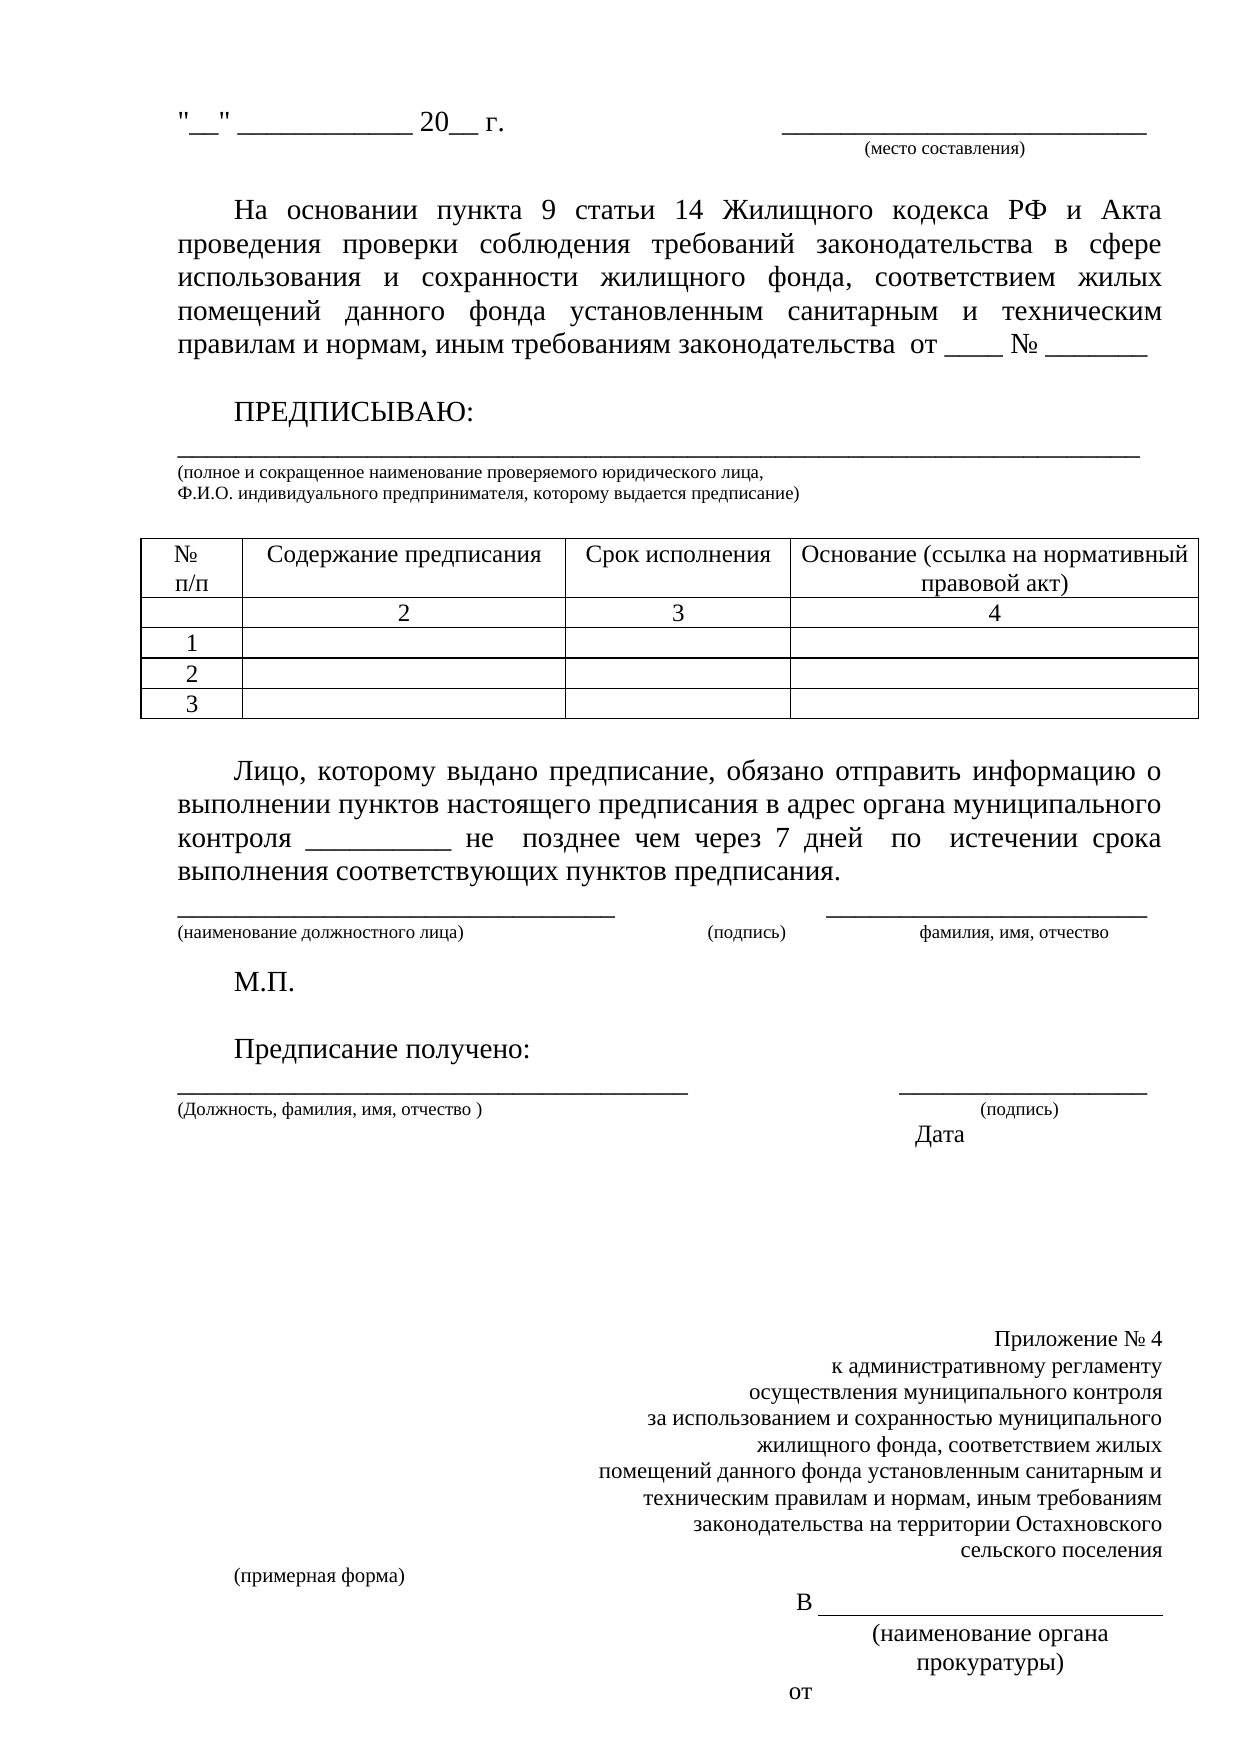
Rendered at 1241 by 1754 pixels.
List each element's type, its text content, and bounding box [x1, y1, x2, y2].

table_cell [791, 689, 1198, 718]
table_cell 4 [791, 598, 1198, 627]
text (Должность, фамилия, имя, отчество ) (подпись) [177, 1098, 1163, 1119]
text __________________________________________________________________ [177, 427, 1163, 461]
text Ф.И.О. индивидуального предпринимателя, которому выдается предписание) [177, 482, 1163, 504]
table_cell [243, 689, 565, 718]
table_cell [243, 659, 565, 687]
table_cell [142, 598, 242, 627]
text за использованием и сохранностью муниципального [177, 1404, 1163, 1431]
text ПРЕДПИСЫВАЮ: [177, 394, 1163, 427]
text к административному регламенту [177, 1352, 1163, 1378]
text Предписание получено: [177, 1031, 1163, 1064]
table_header Содержание предписания [243, 539, 565, 596]
table_header № п/п [142, 539, 242, 596]
text М.П. [177, 964, 1163, 997]
text помещений данного фонда установленным санитарным и [177, 1457, 1163, 1483]
text (примерная форма) [177, 1563, 1163, 1587]
text жилищного фонда, соответствием жилых [177, 1431, 1163, 1457]
table_cell [566, 659, 790, 687]
table_header Срок исполнения [566, 539, 790, 596]
table_header Основание (ссылка на нормативный правовой акт) [791, 539, 1198, 596]
text ______________________________ ______________________ [177, 887, 1163, 921]
text ___________________________________ _________________ [177, 1064, 1163, 1098]
text На основании пункта 9 статьи 14 Жилищного кодекса РФ и Акта проведения проверки соблюдения требований законодательства в сфере использования и сохранности жилищного фонда, соответствием жилых помещений данного фонда установленным санитарным и техническим правилам и нормам, иным требованиям законодательства от ____ № _______ [177, 192, 1163, 360]
text (наименование должностного лица) (подпись) фамилия, имя, отчество [177, 921, 1163, 942]
text (наименование органа прокуратуры) [818, 1616, 1163, 1676]
text Приложение № 4 [177, 1325, 1163, 1352]
table_cell [791, 659, 1198, 687]
table_cell 3 [142, 689, 242, 718]
text В [788, 1587, 1163, 1615]
table_cell 2 [243, 598, 565, 627]
table_cell 2 [142, 659, 242, 687]
table_cell [566, 689, 790, 718]
text "__" ____________ 20__ г. _________________________ [177, 104, 1163, 137]
table_cell 1 [142, 628, 242, 657]
text Лицо, которому выдано предписание, обязано отправить информацию о выполнении пунктов настоящего предписания в адрес органа муниципального контроля __________ не позднее чем через 7 дней по истечении срока выполнения соответствующих пунктов предписания. [177, 753, 1163, 887]
text осуществления муниципального контроля [177, 1378, 1163, 1404]
text сельского поселения [177, 1536, 1163, 1563]
text (место составления) [177, 137, 1163, 159]
text (полное и сокращенное наименование проверяемого юридического лица, [177, 461, 1163, 482]
text от [788, 1676, 1163, 1705]
table_cell [791, 628, 1198, 657]
table_cell [566, 628, 790, 657]
text законодательства на территории Остахновского [177, 1510, 1163, 1536]
text Дата [841, 1119, 1163, 1148]
table_cell 3 [566, 598, 790, 627]
text техническим правилам и нормам, иным требованиям [177, 1483, 1163, 1510]
table_cell [243, 628, 565, 657]
